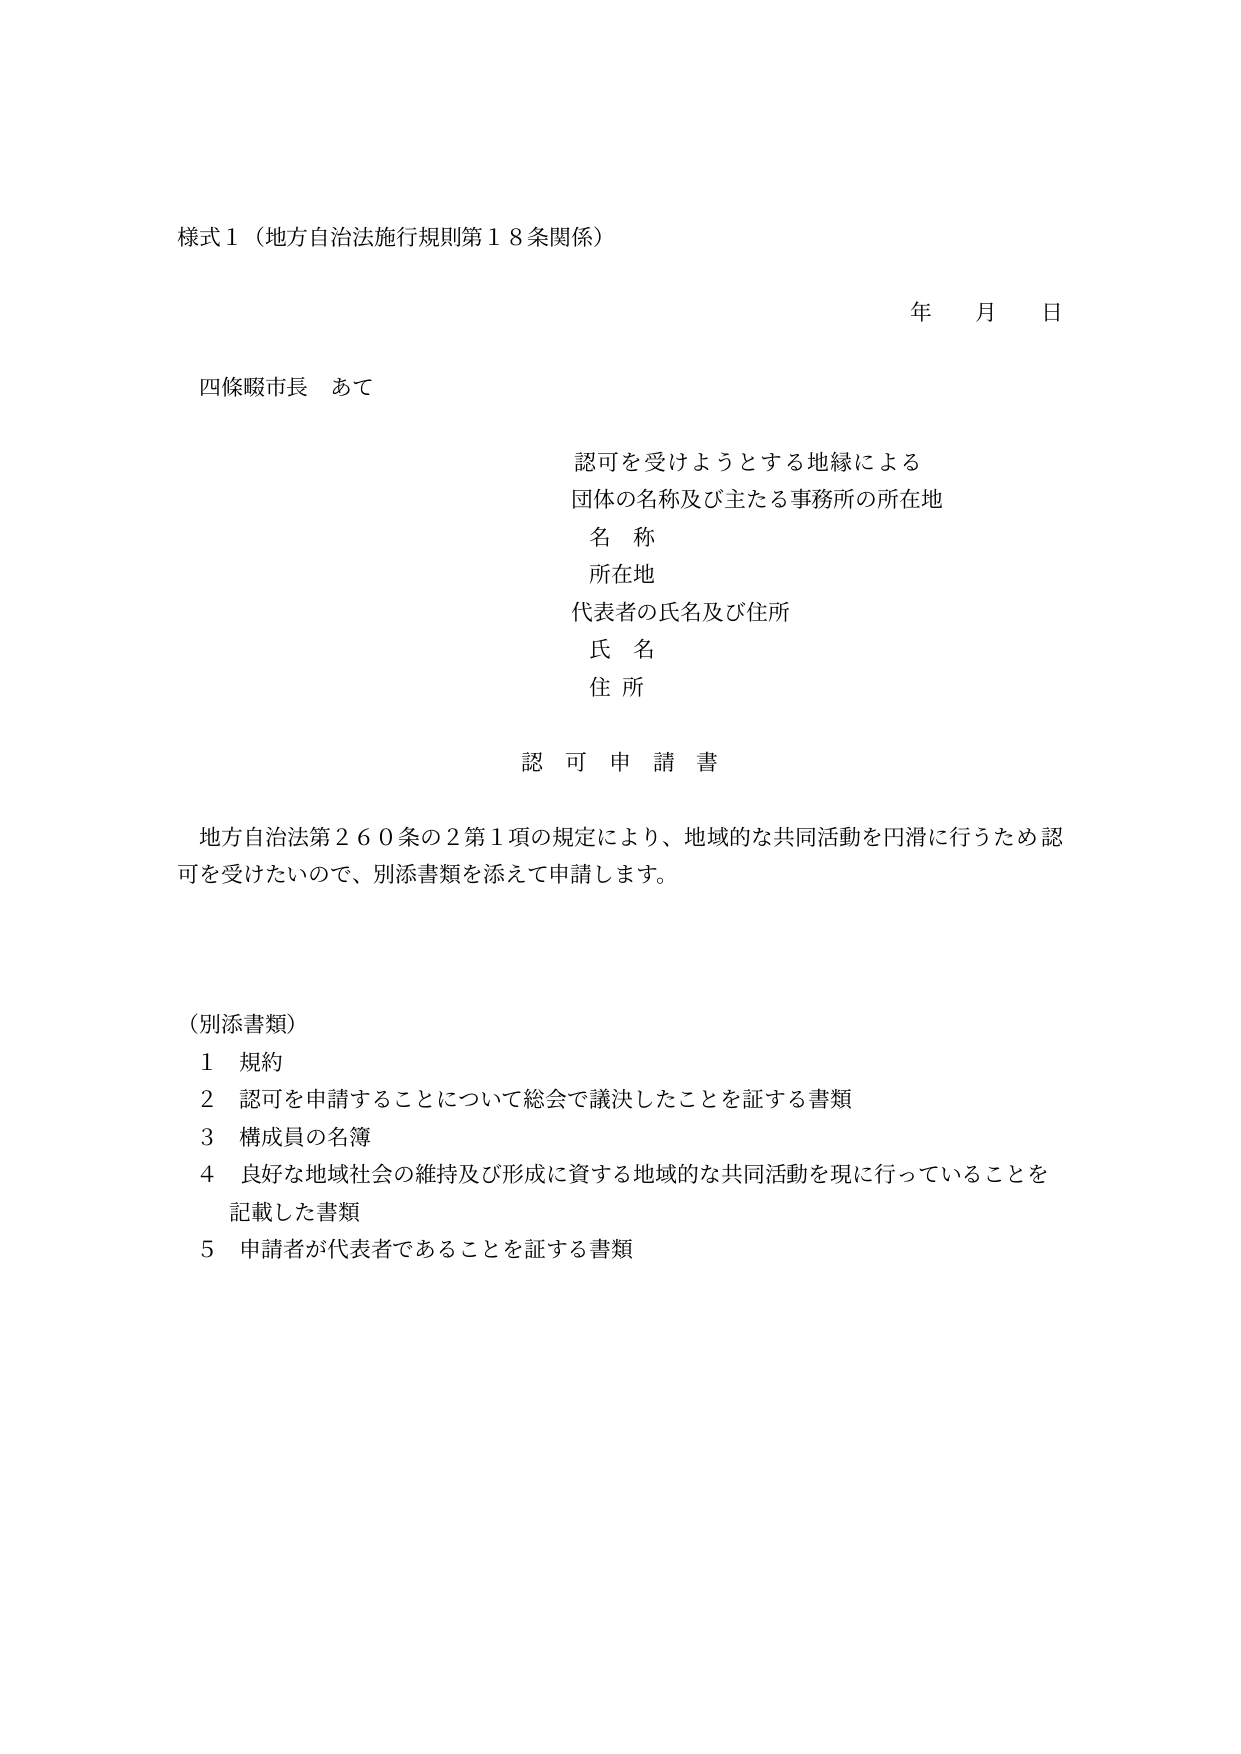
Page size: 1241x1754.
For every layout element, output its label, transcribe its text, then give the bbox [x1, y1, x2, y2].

text ５ 申請者が代表者であることを証する書類 [196, 1229, 1063, 1267]
text 代表者の氏名及び住所 [177, 592, 1063, 629]
text ３ 構成員の名簿 [196, 1117, 1063, 1154]
text 住 所 [177, 667, 1063, 704]
text 地方自治法第２６０条の２第１項の規定により、地域的な共同活動を円滑に行うため認可を受けたいので、別添書類を添えて申請します。 [177, 817, 1063, 892]
text 団体の名称及び主たる事務所の所在地 [177, 479, 1063, 517]
text 名 称 [177, 517, 1063, 554]
text 年 月 日 [278, 292, 1063, 329]
text ４ 良好な地域社会の維持及び形成に資する地域的な共同活動を現に行っていることを記載した書類 [196, 1154, 1063, 1229]
text （別添書類） [177, 1004, 1063, 1042]
text 様式１（地方自治法施行規則第１８条関係） [177, 217, 1063, 254]
text ２ 認可を申請することについて総会で議決したことを証する書類 [196, 1079, 1063, 1117]
text 四條畷市長 あて [177, 367, 1063, 404]
text 所在地 [177, 554, 1063, 592]
text 認可を受けようとする地縁による [177, 442, 1063, 479]
text １ 規約 [196, 1042, 1063, 1079]
text 認 可 申 請 書 [177, 742, 1063, 779]
text 氏 名 [177, 629, 1063, 667]
